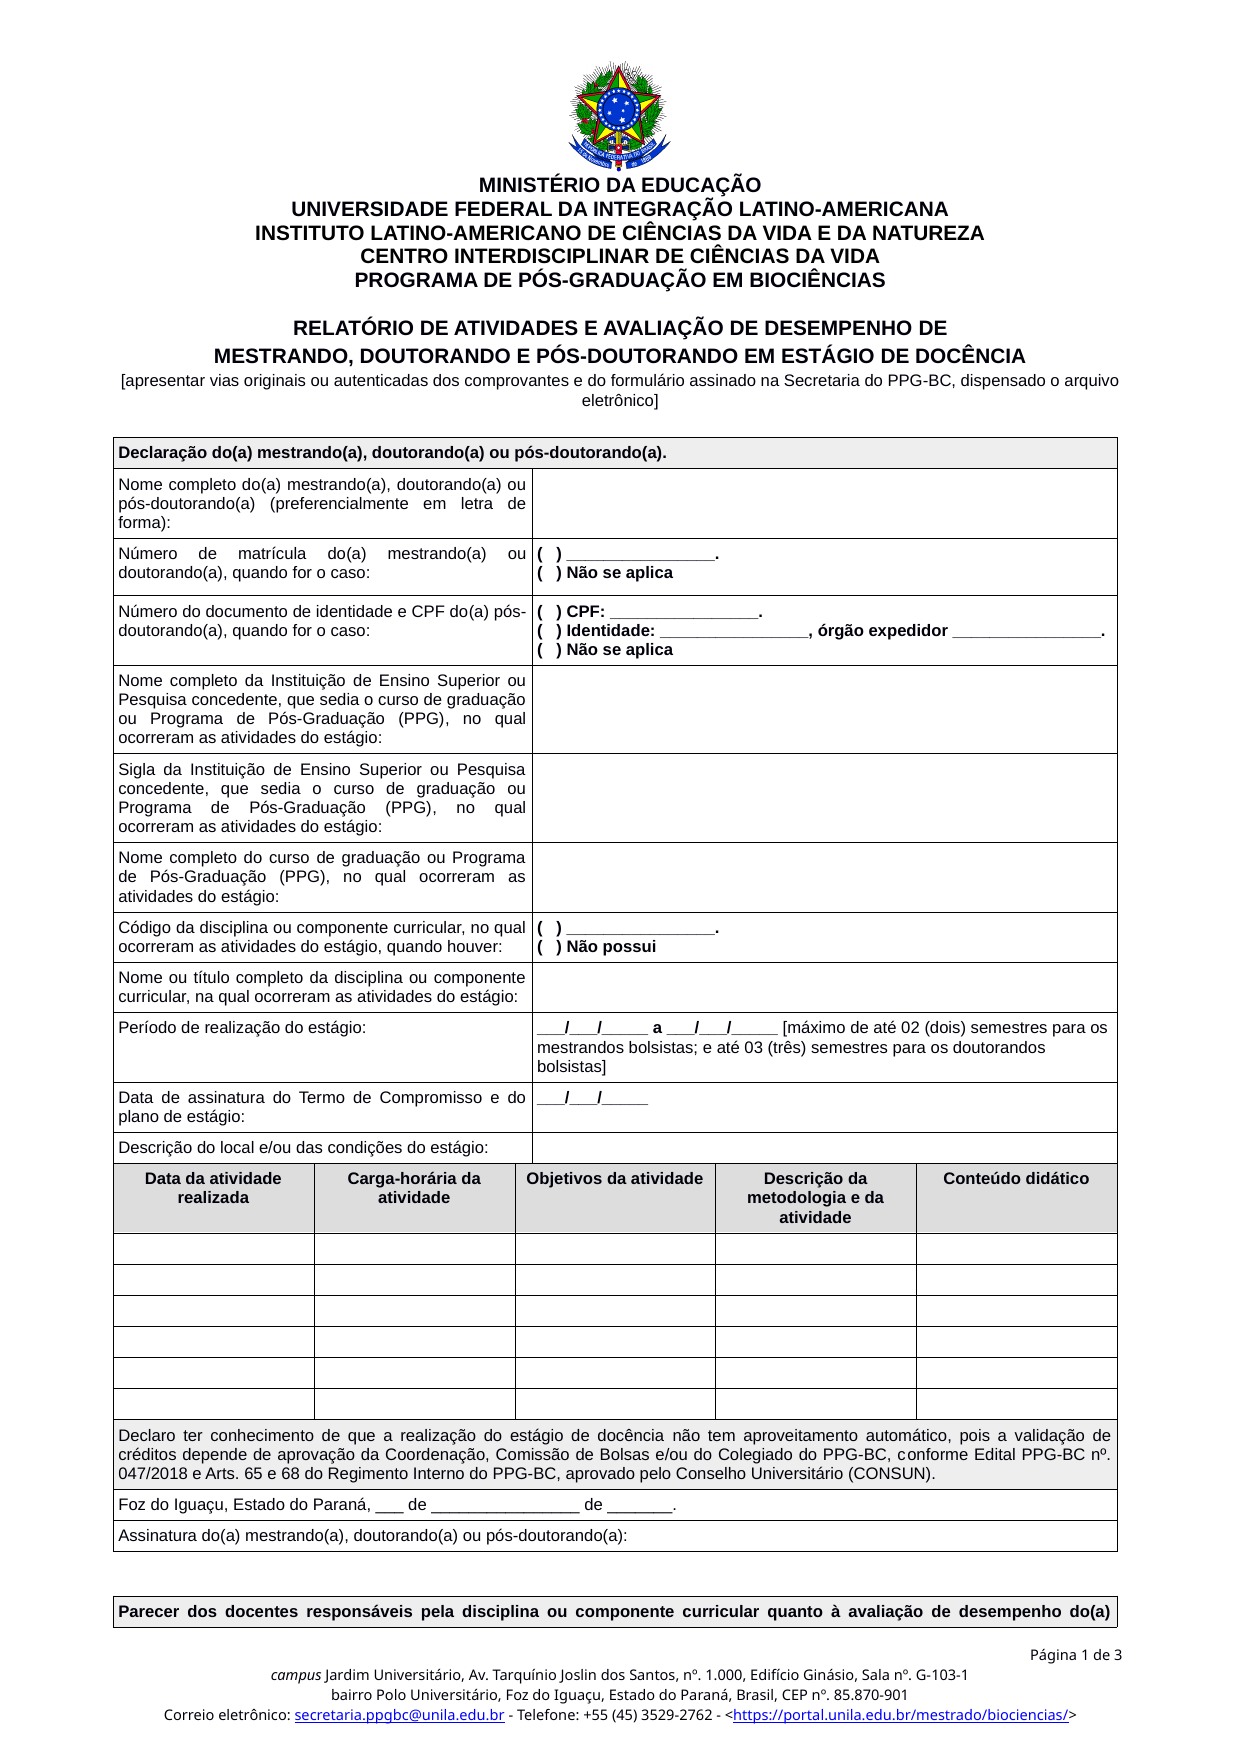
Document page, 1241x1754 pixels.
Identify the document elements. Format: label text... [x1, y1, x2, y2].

table_cell [114, 1296, 314, 1326]
table_cell [917, 1234, 1117, 1263]
table_cell Código da disciplina ou componente curricular, no qual ocorreram as atividades do estágio, quando houver: [114, 913, 532, 962]
table_cell [716, 1265, 916, 1295]
table_cell ___/___/_____ a ___/___/_____ [máximo de até 02 (dois) semestres para os mestrandos bolsistas; e até 03 (três) semestres para os doutorandos bolsistas] [533, 1013, 1117, 1081]
table_cell Nome completo do(a) mestrando(a), doutorando(a) ou pós-doutorando(a) (preferencialmente em letra de forma): [114, 469, 532, 538]
table_cell Data de assinatura do Termo de Compromisso e do plano de estágio: [114, 1083, 532, 1132]
table_cell [533, 963, 1117, 1012]
table_cell Descrição da metodologia e da atividade [716, 1164, 916, 1232]
table_cell [516, 1265, 715, 1295]
table_cell [716, 1234, 916, 1263]
table_cell [716, 1296, 916, 1326]
table_cell ( ) ________________. ( ) Não se aplica [533, 539, 1117, 595]
table_cell [533, 843, 1117, 911]
table_cell Número de matrícula do(a) mestrando(a) ou doutorando(a), quando for o caso: [114, 539, 532, 595]
table_cell [516, 1296, 715, 1326]
table_cell Declaro ter conhecimento de que a realização do estágio de docência não tem aproveitamento automático, pois a validação de créditos depende de aprovação da Coordenação, Comissão de Bolsas e/ou do Colegiado do PPG-BC, conforme Edital PPG-BC nº. 047/2018 e Arts. 65 e 68 do Regimento Interno do PPG-BC, aprovado pelo Conselho Universitário (CONSUN). [114, 1420, 1117, 1489]
table_cell [516, 1358, 715, 1388]
table_cell Nome completo da Instituição de Ensino Superior ou Pesquisa concedente, que sedia o curso de graduação ou Programa de Pós-Graduação (PPG), no qual ocorreram as atividades do estágio: [114, 666, 532, 753]
table_cell [533, 469, 1117, 538]
table_cell Data da atividade realizada [114, 1164, 314, 1232]
table_cell [533, 666, 1117, 753]
table_cell [917, 1296, 1117, 1326]
table_cell ___/___/_____ [533, 1083, 1117, 1132]
table_cell [315, 1327, 515, 1357]
table_cell Descrição do local e/ou das condições do estágio: [114, 1133, 532, 1163]
table_cell [114, 1265, 314, 1295]
table_cell [516, 1389, 715, 1419]
table_cell Número do documento de identidade e CPF do(a) pós-doutorando(a), quando for o caso: [114, 596, 532, 664]
table_cell Conteúdo didático [917, 1164, 1117, 1232]
picture [565, 59, 675, 173]
table_cell [114, 1234, 314, 1263]
table_cell [315, 1389, 515, 1419]
table_cell Foz do Iguaçu, Estado do Paraná, ___ de ________________ de _______. [114, 1490, 1117, 1520]
table_cell [917, 1327, 1117, 1357]
table_cell [716, 1389, 916, 1419]
table_cell [516, 1234, 715, 1263]
table_cell [533, 754, 1117, 842]
table_cell Período de realização do estágio: [114, 1013, 532, 1081]
table_cell Assinatura do(a) mestrando(a), doutorando(a) ou pós-doutorando(a): [114, 1521, 1117, 1551]
text RELATÓRIO DE ATIVIDADES E AVALIAÇÃO DE DESEMPENHO DE [118, 316, 1122, 340]
text [apresentar vias originais ou autenticadas dos comprovantes e do formulário assinado na Secretaria do PPG-BC, dispensado o arquivo eletrônico] [118, 371, 1122, 409]
table_header Declaração do(a) mestrando(a), doutorando(a) ou pós-doutorando(a). [114, 438, 1117, 468]
table_cell [114, 1389, 314, 1419]
table_cell Nome ou título completo da disciplina ou componente curricular, na qual ocorreram as atividades do estágio: [114, 963, 532, 1012]
table_cell [114, 1327, 314, 1357]
table_cell [716, 1327, 916, 1357]
table_cell [315, 1265, 515, 1295]
table_cell Sigla da Instituição de Ensino Superior ou Pesquisa concedente, que sedia o curso de graduação ou Programa de Pós-Graduação (PPG), no qual ocorreram as atividades do estágio: [114, 754, 532, 842]
table_cell [716, 1358, 916, 1388]
table_cell [315, 1234, 515, 1263]
table_cell [917, 1358, 1117, 1388]
table_cell [315, 1296, 515, 1326]
table_cell [516, 1327, 715, 1357]
table_cell [315, 1358, 515, 1388]
table_cell [114, 1358, 314, 1388]
table_cell Objetivos da atividade [516, 1164, 715, 1232]
table_cell Nome completo do curso de graduação ou Programa de Pós-Graduação (PPG), no qual ocorreram as atividades do estágio: [114, 843, 532, 911]
table_cell ( ) CPF: ________________. ( ) Identidade: ________________, órgão expedidor ________________. ( ) Não se aplica [533, 596, 1117, 664]
table_cell Carga-horária da atividade [315, 1164, 515, 1232]
table_cell [917, 1389, 1117, 1419]
table_cell ( ) ________________. ( ) Não possui [533, 913, 1117, 962]
table_cell [917, 1265, 1117, 1295]
text MESTRANDO, DOUTORANDO E PÓS-DOUTORANDO EM ESTÁGIO DE DOCÊNCIA [118, 344, 1122, 368]
table_cell [533, 1133, 1117, 1163]
